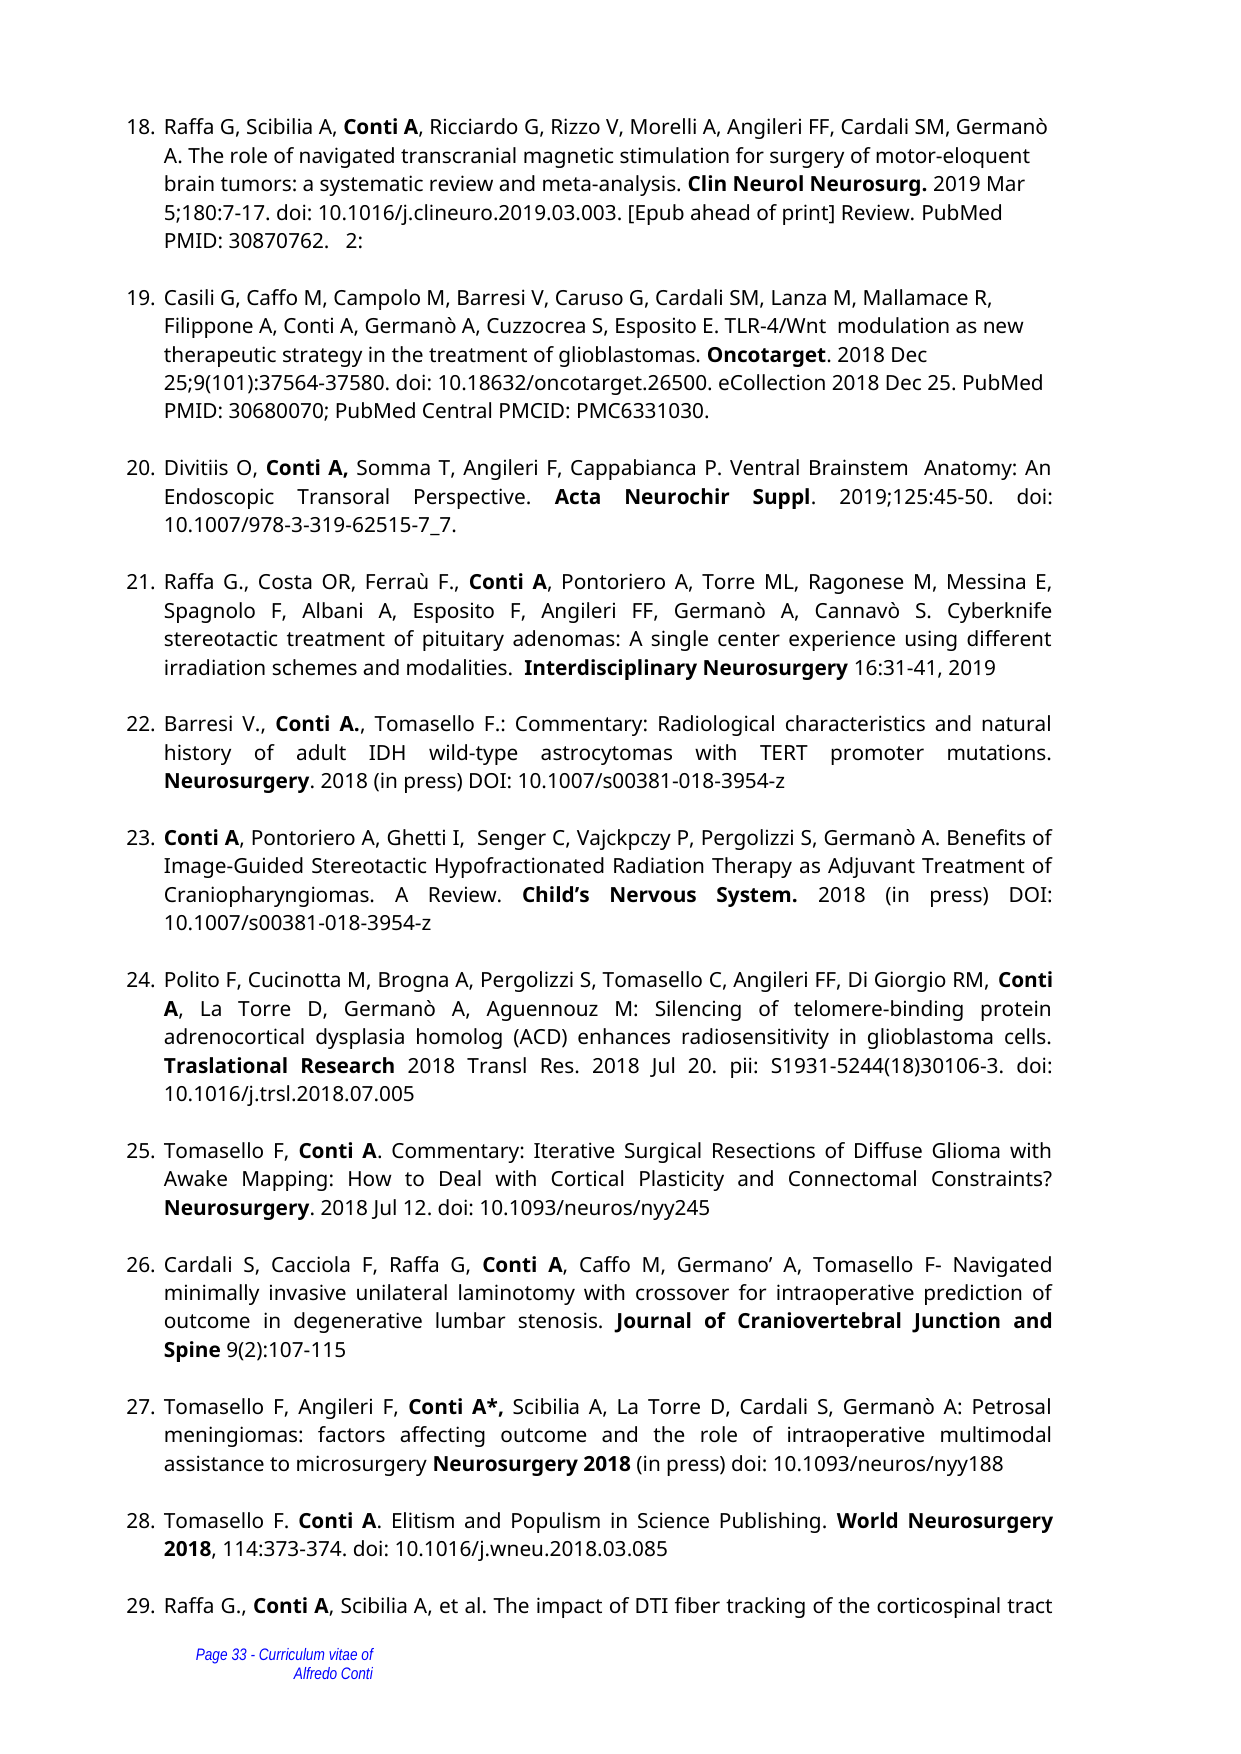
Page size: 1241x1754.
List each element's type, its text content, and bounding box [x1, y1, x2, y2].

list Tomasello F, Conti A. Commentary: Iterative Surgical Resections of Diffuse Glioma with Awake Mapping: How to Deal with Cortical Plasticity and Connectomal Constraints? Neurosurgery. 2018 Jul 12. doi: 10.1093/neuros/nyy245 [126, 1136, 1053, 1221]
list Barresi V., Conti A., Tomasello F.: Commentary: Radiological characteristics and natural history of adult IDH wild-type astrocytomas with TERT promoter mutations. Neurosurgery. 2018 (in press) DOI: 10.1007/s00381-018-3954-z [126, 709, 1053, 795]
list Cardali S, Cacciola F, Raffa G, Conti A, Caffo M, Germano’ A, Tomasello F- Navigated minimally invasive unilateral laminotomy with crossover for intraoperative prediction of outcome in degenerative lumbar stenosis. Journal of Craniovertebral Junction and Spine 9(2):107-115 [126, 1250, 1053, 1363]
list Casili G, Caffo M, Campolo M, Barresi V, Caruso G, Cardali SM, Lanza M, Mallamace R, Filippone A, Conti A, Germanò A, Cuzzocrea S, Esposito E. TLR-4/Wnt modulation as new therapeutic strategy in the treatment of glioblastomas. Oncotarget. 2018 Dec 25;9(101):37564-37580. doi: 10.18632/oncotarget.26500. eCollection 2018 Dec 25. PubMed PMID: 30680070; PubMed Central PMCID: PMC6331030. [126, 283, 1053, 425]
list Polito F, Cucinotta M, Brogna A, Pergolizzi S, Tomasello C, Angileri FF, Di Giorgio RM, Conti A, La Torre D, Germanò A, Aguennouz M: Silencing of telomere-binding protein adrenocortical dysplasia homolog (ACD) enhances radiosensitivity in glioblastoma cells. Traslational Research 2018 Transl Res. 2018 Jul 20. pii: S1931-5244(18)30106-3. doi: 10.1016/j.trsl.2018.07.005 [126, 965, 1053, 1108]
list Raffa G., Costa OR, Ferraù F., Conti A, Pontoriero A, Torre ML, Ragonese M, Messina E, Spagnolo F, Albani A, Esposito F, Angileri FF, Germanò A, Cannavò S. Cyberknife stereotactic treatment of pituitary adenomas: A single center experience using different irradiation schemes and modalities. Interdisciplinary Neurosurgery 16:31-41, 2019 [126, 567, 1053, 681]
list Tomasello F. Conti A. Elitism and Populism in Science Publishing. World Neurosurgery 2018, 114:373-374. doi: 10.1016/j.wneu.2018.03.085 [126, 1506, 1053, 1563]
list Raffa G, Scibilia A, Conti A, Ricciardo G, Rizzo V, Morelli A, Angileri FF, Cardali SM, Germanò A. The role of navigated transcranial magnetic stimulation for surgery of motor-eloquent brain tumors: a systematic review and meta-analysis. Clin Neurol Neurosurg. 2019 Mar 5;180:7-17. doi: 10.1016/j.clineuro.2019.03.003. [Epub ahead of print] Review. PubMed PMID: 30870762. 2: [126, 112, 1053, 254]
list Tomasello F, Angileri F, Conti A*, Scibilia A, La Torre D, Cardali S, Germanò A: Petrosal meningiomas: factors affecting outcome and the role of intraoperative multimodal assistance to microsurgery Neurosurgery 2018 (in press) doi: 10.1093/neuros/nyy188 [126, 1392, 1053, 1477]
list Divitiis O, Conti A, Somma T, Angileri F, Cappabianca P. Ventral Brainstem Anatomy: An Endoscopic Transoral Perspective. Acta Neurochir Suppl. 2019;125:45-50. doi: 10.1007/978-3-319-62515-7_7. [126, 453, 1053, 539]
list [126, 1591, 1053, 1619]
list Conti A, Pontoriero A, Ghetti I, Senger C, Vajckpczy P, Pergolizzi S, Germanò A. Benefits of Image-Guided Stereotactic Hypofractionated Radiation Therapy as Adjuvant Treatment of Craniopharyngiomas. A Review. Child’s Nervous System. 2018 (in press) DOI: 10.1007/s00381-018-3954-z [126, 823, 1053, 937]
